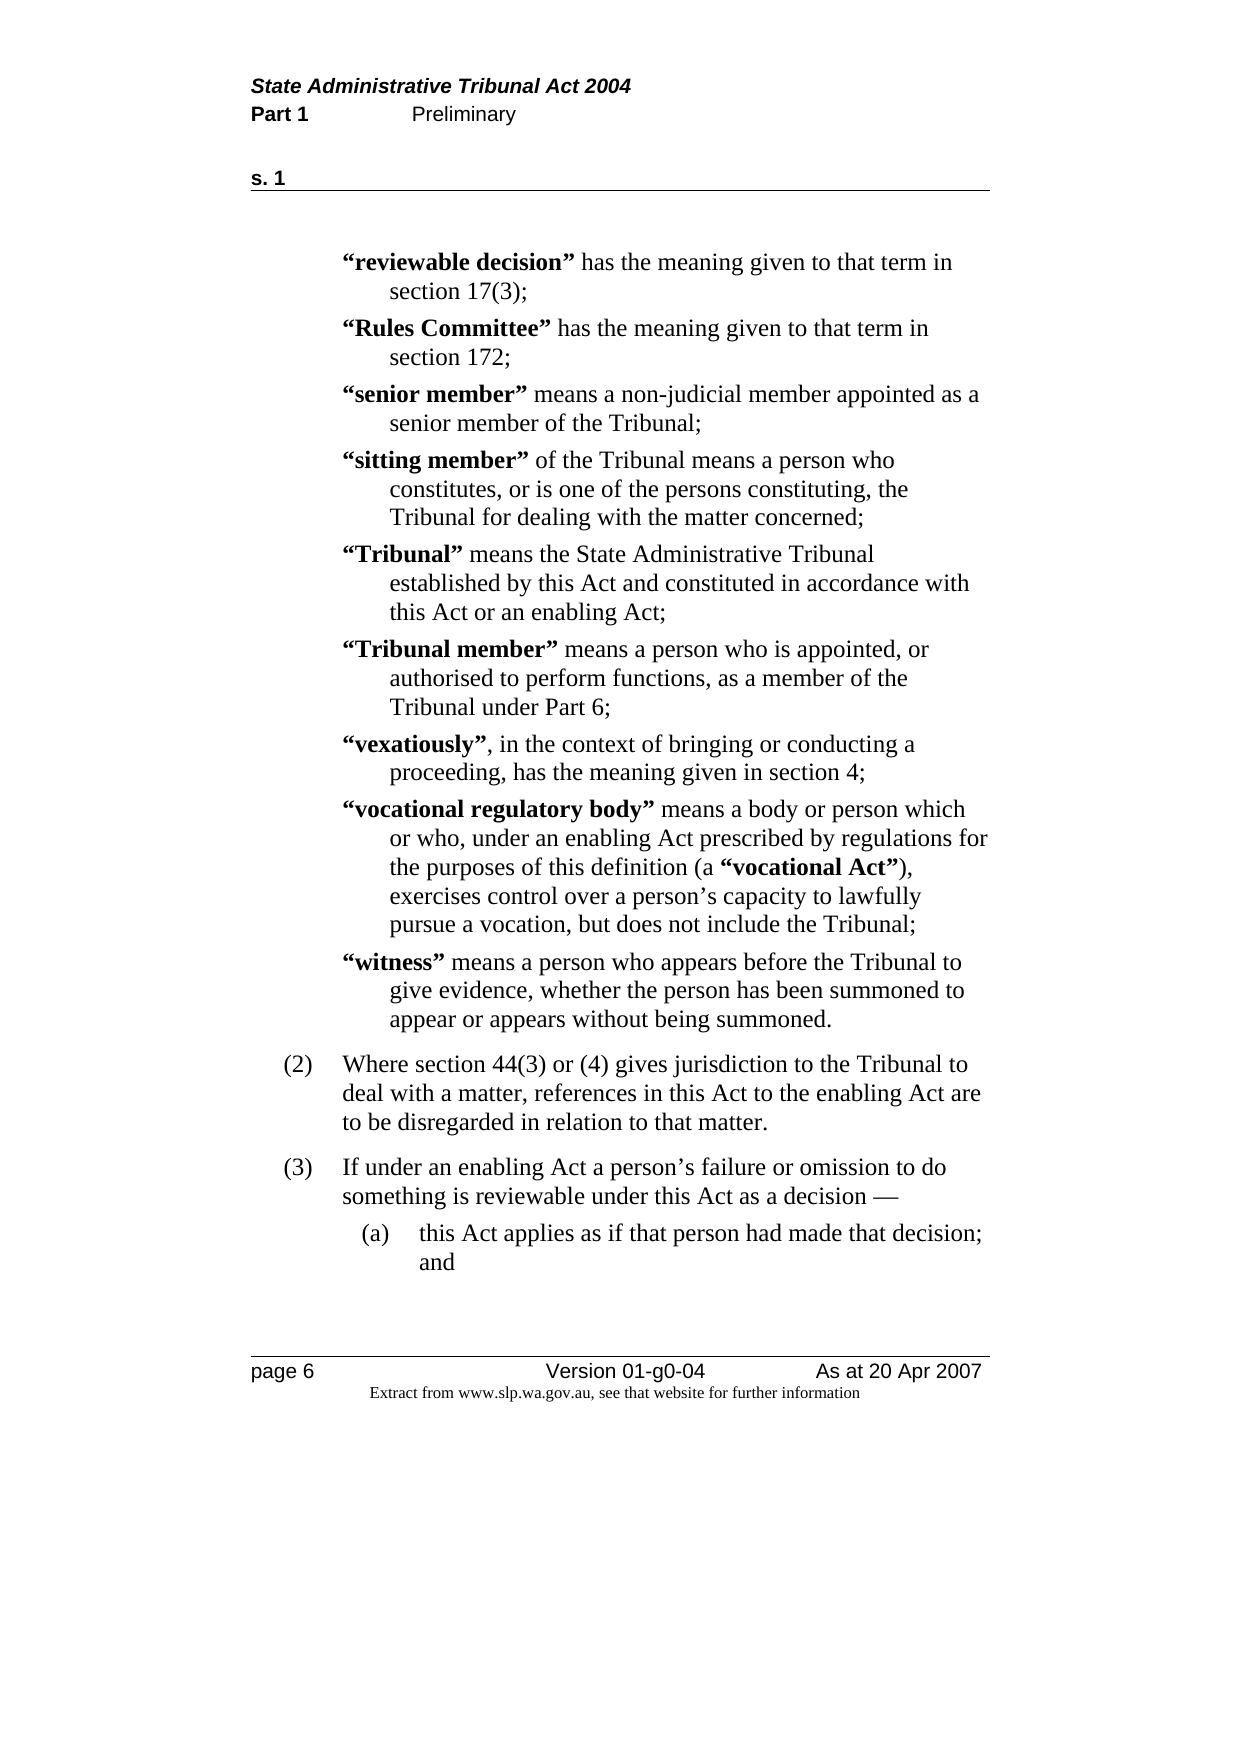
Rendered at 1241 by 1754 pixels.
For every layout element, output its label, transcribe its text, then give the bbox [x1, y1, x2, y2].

text “senior member” means a non-judicial member appointed as a senior member of the Tribunal; [251, 379, 990, 437]
text “sitting member” of the Tribunal means a person who constitutes, or is one of the persons constituting, the Tribunal for dealing with the matter concerned; [251, 445, 990, 531]
text “witness” means a person who appears before the Tribunal to give evidence, whether the person has been summoned to appear or appears without being summoned. [251, 947, 990, 1033]
text “reviewable decision” has the meaning given to that term in section 17(3); [251, 247, 990, 305]
text “Tribunal member” means a person who is appointed, or authorised to perform functions, as a member of the Tribunal under Part 6; [251, 634, 990, 720]
text “Tribunal” means the State Administrative Tribunal established by this Act and constituted in accordance with this Act or an enabling Act; [251, 539, 990, 626]
text (a) this Act applies as if that person had made that decision; and [251, 1218, 990, 1276]
text “vocational regulatory body” means a body or person which or who, under an enabling Act prescribed by regulations for the purposes of this definition (a “vocational Act”), exercises control over a person’s capacity to lawfully pursue a vocation, but does not include the Tribunal; [251, 794, 990, 938]
text (3) If under an enabling Act a person’s failure or omission to do something is reviewable under this Act as a decision — [251, 1152, 990, 1210]
text (2) Where section 44(3) or (4) gives jurisdiction to the Tribunal to deal with a matter, references in this Act to the enabling Act are to be disregarded in relation to that matter. [251, 1049, 990, 1136]
text “Rules Committee” has the meaning given to that term in section 172; [251, 313, 990, 371]
text “vexatiously”, in the context of bringing or conducting a proceeding, has the meaning given in section 4; [251, 729, 990, 786]
